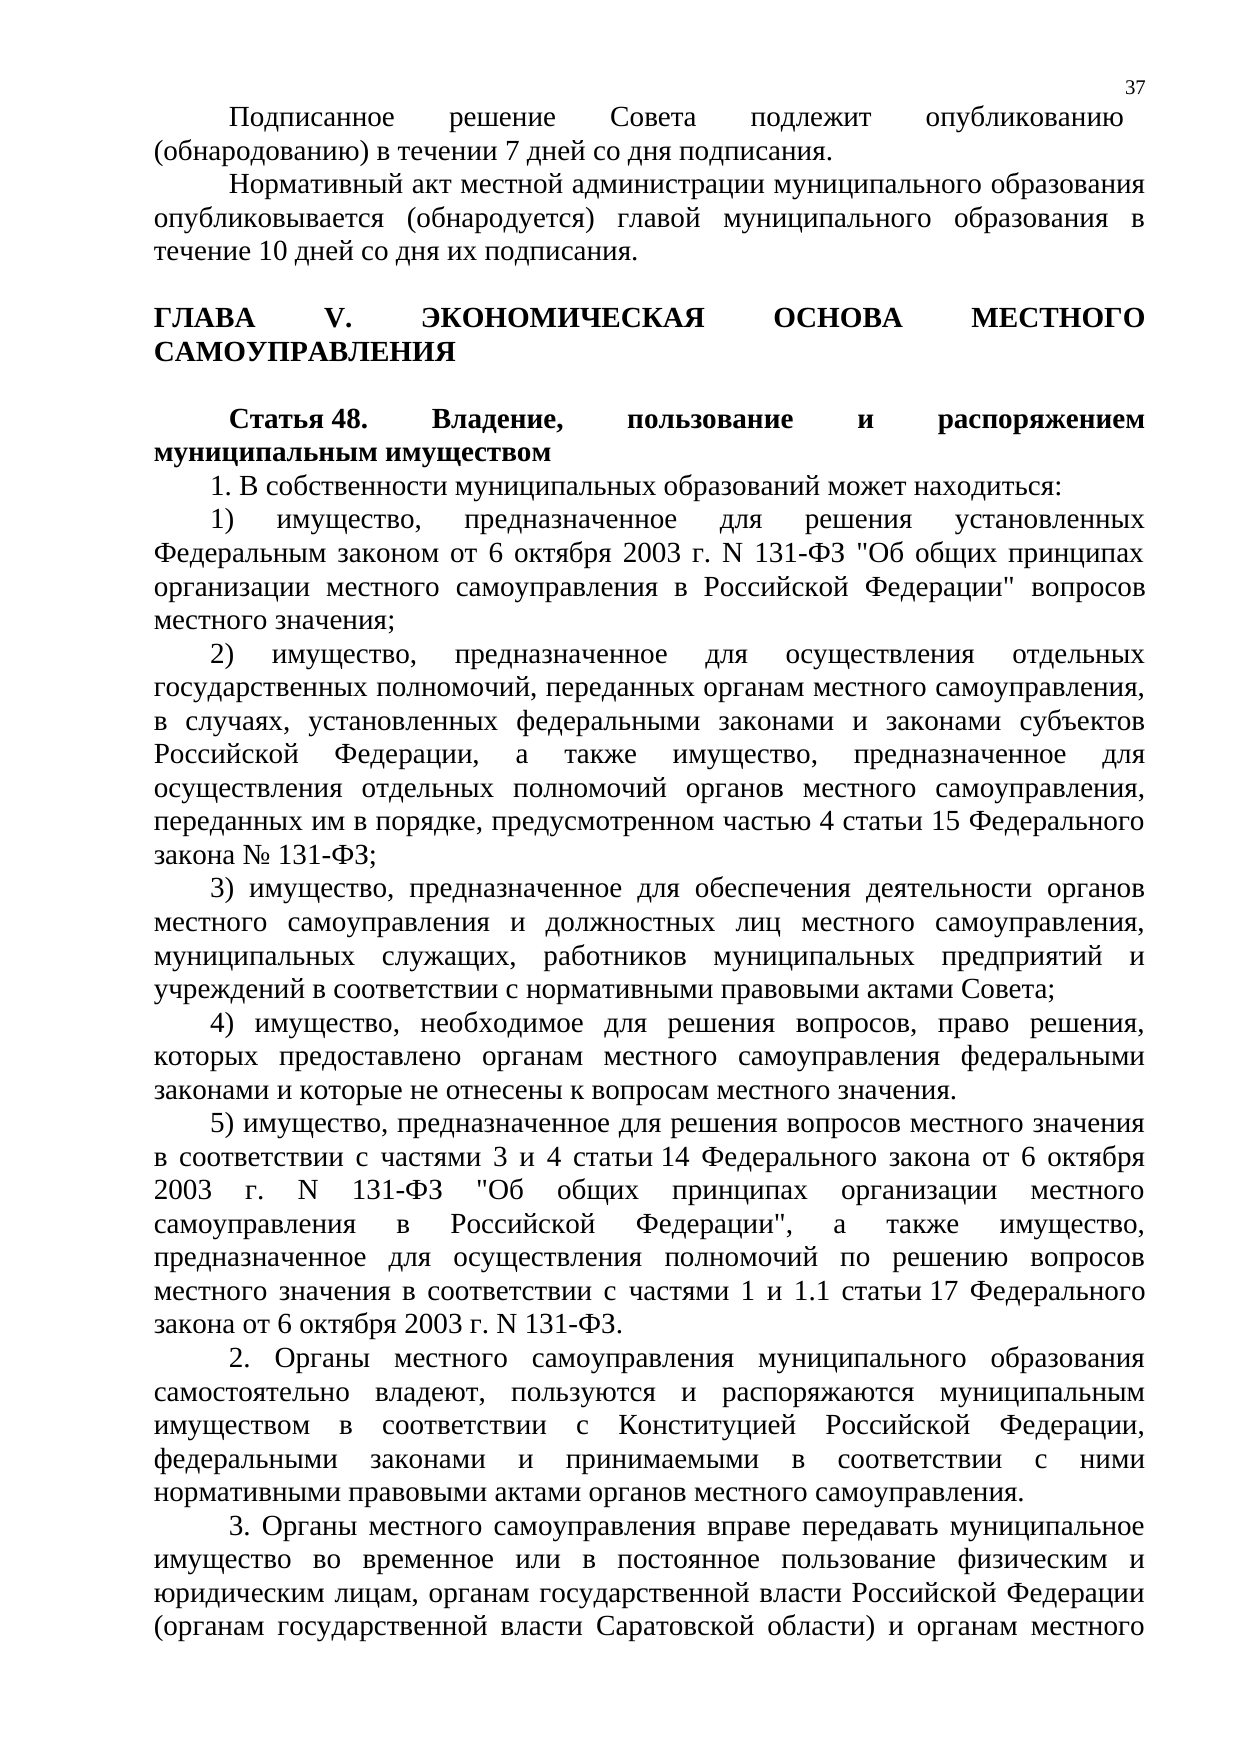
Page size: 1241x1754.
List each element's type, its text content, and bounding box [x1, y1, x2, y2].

text 2. Органы местного самоуправления муниципального образования самостоятельно владеют, пользуются и распоряжаются муниципальным имуществом в соответствии с Конституцией Российской Федерации, федеральными законами и принимаемыми в соответствии с ними нормативными правовыми актами органов местного самоуправления. [153, 1340, 1146, 1508]
text 1) имущество, предназначенное для решения установленных Федеральным законом от 6 октября . N 131-ФЗ "Об общих принципах организации местного самоуправления в Российской Федерации" вопросов местного значения; [153, 502, 1146, 636]
text Статья 48. Владение, пользование и распоряжением муниципальным имуществом [153, 401, 1146, 468]
text ГЛАВА V. ЭКОНОМИЧЕСКАЯ ОСНОВА МЕСТНОГО САМОУПРАВЛЕНИЯ [153, 300, 1146, 367]
text 2) имущество, предназначенное для осуществления отдельных государственных полномочий, переданных органам местного самоуправления, в случаях, установленных федеральными законами и законами субъектов Российской Федерации, а также имущество, предназначенное для осуществления отдельных полномочий органов местного самоуправления, переданных им в порядке, предусмотренном частью 4 статьи 15 Федерального закона № 131-ФЗ; [153, 636, 1146, 871]
text 4) имущество, необходимое для решения вопросов, право решения, которых предоставлено органам местного самоуправления федеральными законами и которые не отнесены к вопросам местного значения. [153, 1005, 1146, 1105]
text Нормативный акт местной администрации муниципального образования опубликовывается (обнародуется) главой муниципального образования в течение 10 дней со дня их подписания. [153, 166, 1146, 267]
text Подписанное решение Совета подлежит опубликованию (обнародованию) в течении 7 дней со дня подписания. [153, 99, 1146, 166]
text 1. В собственности муниципальных образований может находиться: [153, 468, 1146, 502]
text 3) имущество, предназначенное для обеспечения деятельности органов местного самоуправления и должностных лиц местного самоуправления, муниципальных служащих, работников муниципальных предприятий и учреждений в соответствии с нормативными правовыми актами Совета; [153, 871, 1146, 1005]
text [153, 1508, 1146, 1642]
text 5) имущество, предназначенное для решения вопросов местного значения в соответствии с частями 3 и 4 статьи 14 Федерального закона от 6 октября . N 131-ФЗ "Об общих принципах организации местного самоуправления в Российской Федерации", а также имущество, предназначенное для осуществления полномочий по решению вопросов местного значения в соответствии с частями 1 и 1.1 статьи 17 Федерального закона от 6 октября . N 131-ФЗ. [153, 1105, 1146, 1340]
